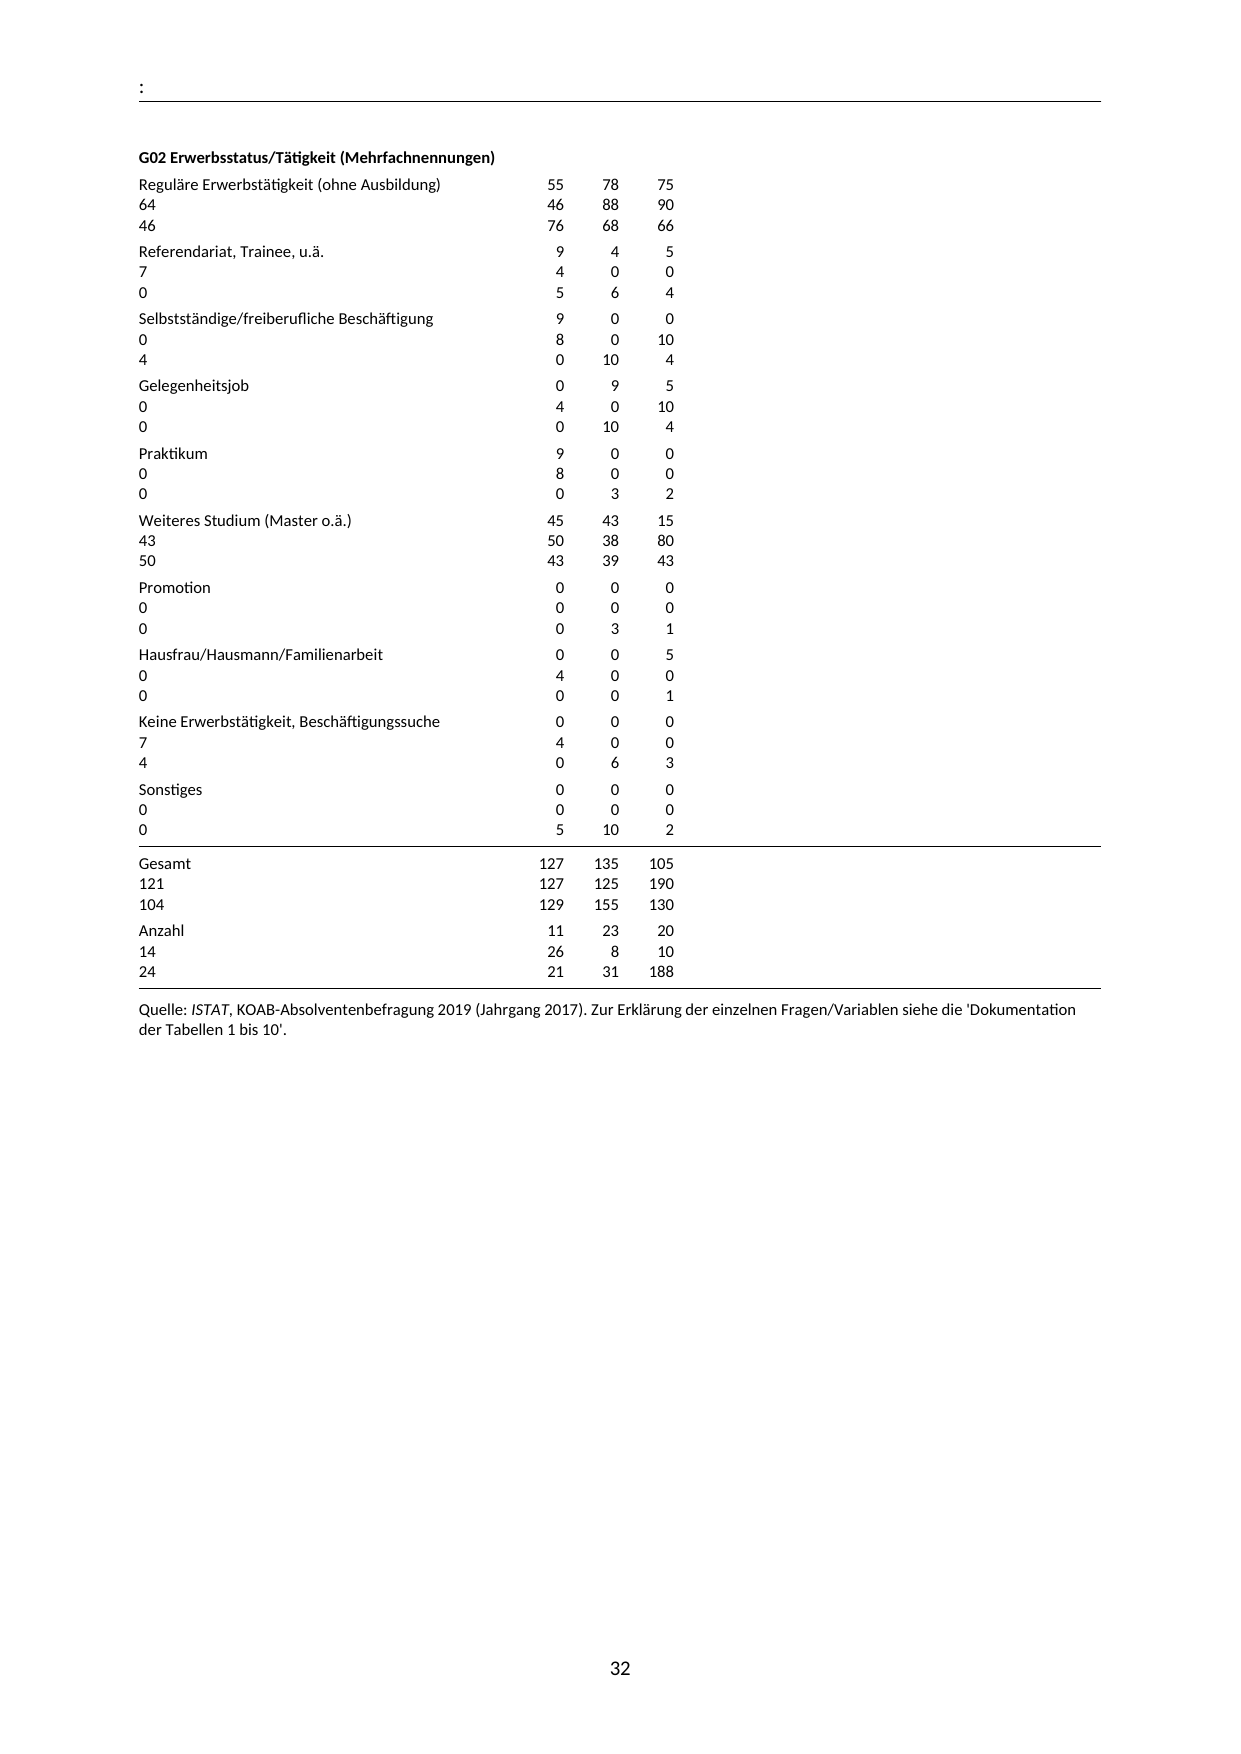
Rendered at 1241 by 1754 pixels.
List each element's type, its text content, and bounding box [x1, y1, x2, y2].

text Sonstiges 0 0 0 0 0 0 0 0 5 10 2 [139, 779, 511, 840]
text Gelegenheitsjob 0 9 5 0 4 0 10 0 0 10 4 [139, 376, 511, 437]
text Keine Erwerbstätigkeit, Beschäftigungssuche 0 0 0 7 4 0 0 4 0 6 3 [139, 712, 511, 773]
text Quelle: ISTAT, KOAB-Absolventenbefragung 2019 (Jahrgang 2017). Zur Erklärung der einzelnen Fragen/Variablen siehe die 'Dokumentation der Tabellen 1 bis 10'. [139, 999, 1101, 1040]
text Gesamt 127 135 105 121 127 125 190 104 129 155 130 [139, 853, 511, 914]
text Praktikum 9 0 0 0 8 0 0 0 0 3 2 [139, 443, 511, 504]
text Hausfrau/Hausmann/Familienarbeit 0 0 5 0 4 0 0 0 0 0 1 [139, 644, 511, 705]
text Selbstständige/freiberufliche Beschäftigung 9 0 0 0 8 0 10 4 0 10 4 [139, 308, 511, 369]
text G02 Erwerbsstatus/Tätigkeit (Mehrfachnennungen) [139, 148, 511, 168]
text Reguläre Erwerbstätigkeit (ohne Ausbildung) 55 78 75 64 46 88 90 46 76 68 66 [139, 174, 511, 235]
text Promotion 0 0 0 0 0 0 0 0 0 3 1 [139, 577, 511, 638]
text Referendariat, Trainee, u.ä. 9 4 5 7 4 0 0 0 5 6 4 [139, 241, 511, 302]
text Anzahl 11 23 20 14 26 8 10 24 21 31 188 [139, 921, 511, 981]
text Weiteres Studium (Master o.ä.) 45 43 15 43 50 38 80 50 43 39 43 [139, 510, 511, 571]
